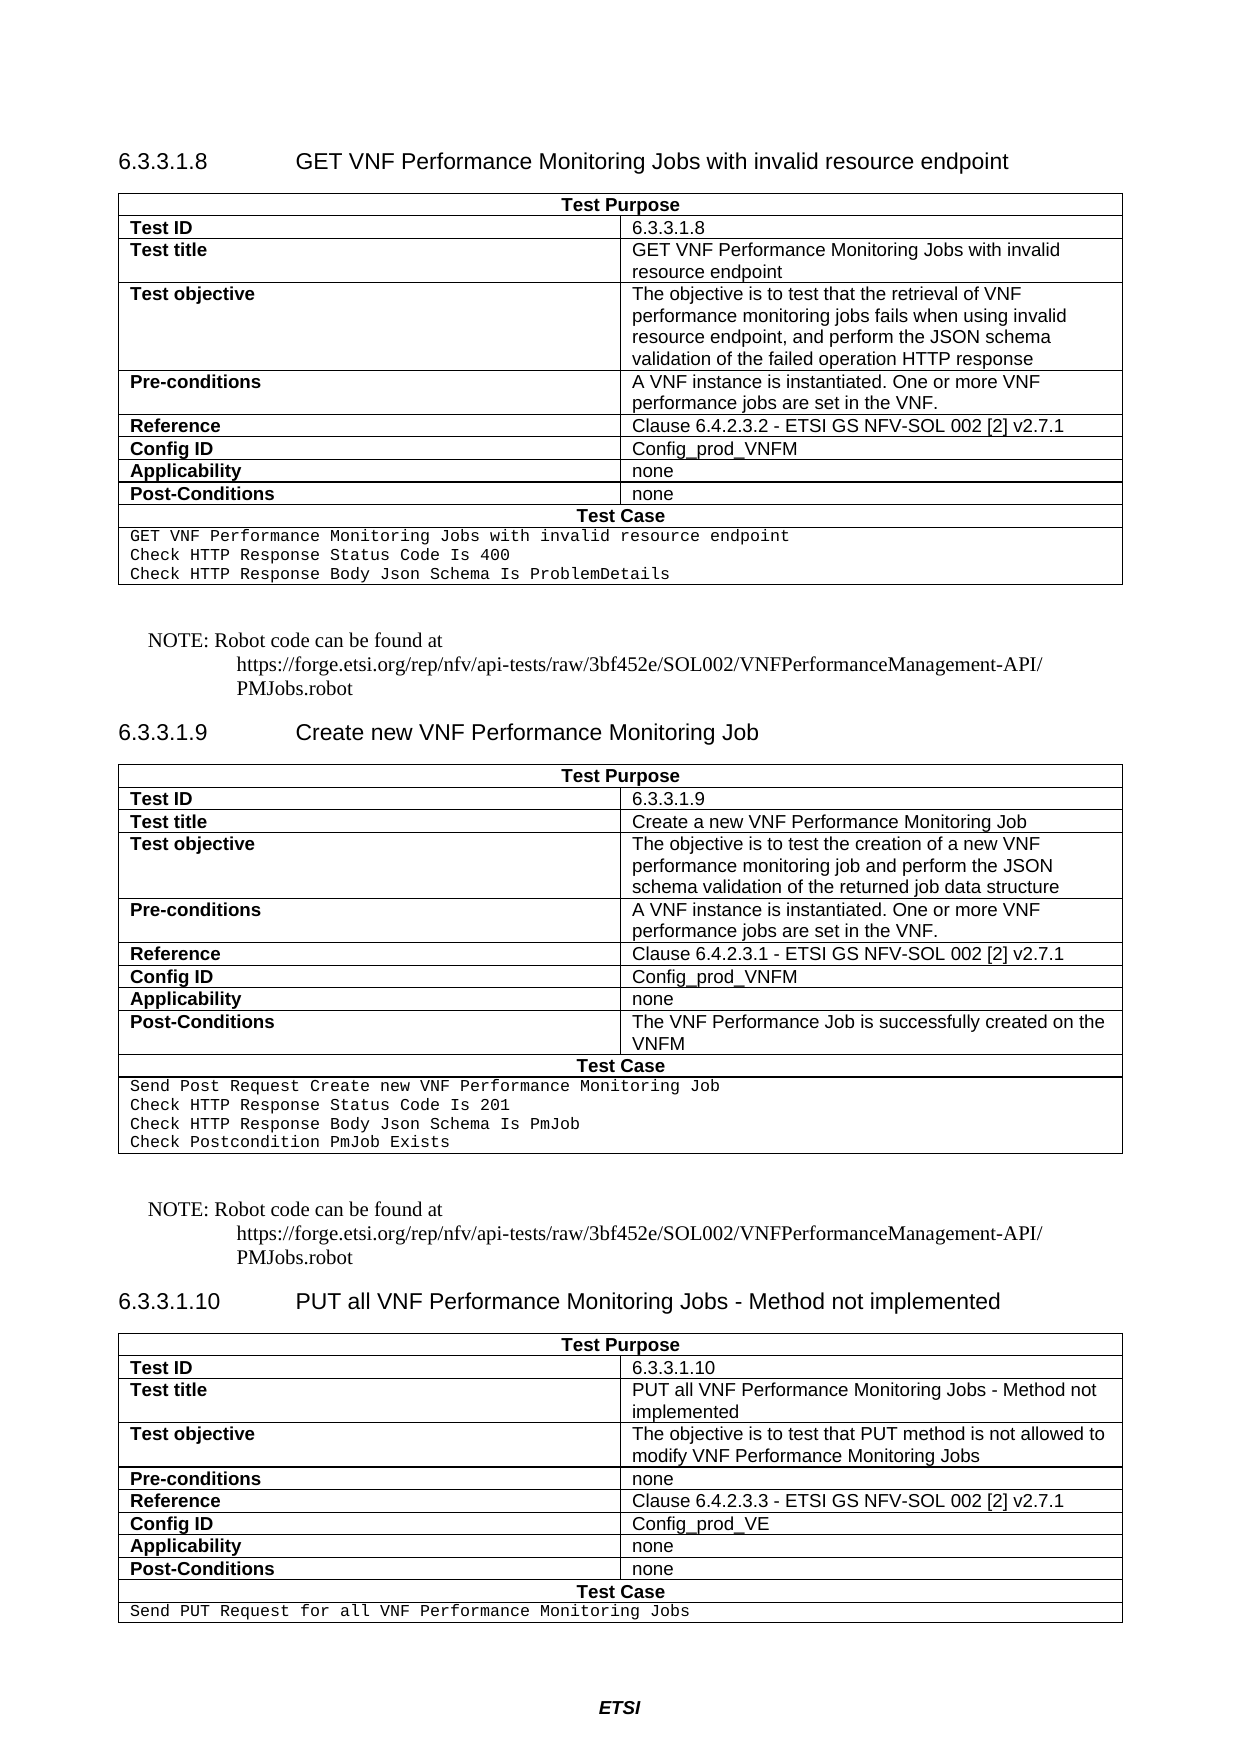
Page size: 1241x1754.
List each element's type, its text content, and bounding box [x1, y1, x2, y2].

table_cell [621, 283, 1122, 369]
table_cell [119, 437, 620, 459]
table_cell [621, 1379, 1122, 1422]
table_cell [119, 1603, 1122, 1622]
text NOTE: Robot code can be found at https://forge.etsi.org/rep/nfv/api-tests/raw/3bf452e/SOL002/VNFPerformanceManagement-API/PMJobs.robot [148, 628, 1122, 700]
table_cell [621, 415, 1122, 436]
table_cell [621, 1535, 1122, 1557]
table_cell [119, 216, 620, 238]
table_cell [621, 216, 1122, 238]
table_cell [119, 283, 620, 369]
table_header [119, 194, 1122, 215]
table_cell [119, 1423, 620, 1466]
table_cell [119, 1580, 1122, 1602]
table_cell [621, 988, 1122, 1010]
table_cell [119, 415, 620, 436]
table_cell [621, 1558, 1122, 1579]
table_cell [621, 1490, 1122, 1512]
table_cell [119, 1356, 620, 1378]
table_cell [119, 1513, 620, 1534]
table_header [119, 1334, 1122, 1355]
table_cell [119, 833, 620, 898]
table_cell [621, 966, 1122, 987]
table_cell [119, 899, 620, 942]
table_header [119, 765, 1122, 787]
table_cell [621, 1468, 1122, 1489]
subtitle 6.3.3.1.10 PUT all VNF Performance Monitoring Jobs - Method not implemented [118, 1288, 1122, 1314]
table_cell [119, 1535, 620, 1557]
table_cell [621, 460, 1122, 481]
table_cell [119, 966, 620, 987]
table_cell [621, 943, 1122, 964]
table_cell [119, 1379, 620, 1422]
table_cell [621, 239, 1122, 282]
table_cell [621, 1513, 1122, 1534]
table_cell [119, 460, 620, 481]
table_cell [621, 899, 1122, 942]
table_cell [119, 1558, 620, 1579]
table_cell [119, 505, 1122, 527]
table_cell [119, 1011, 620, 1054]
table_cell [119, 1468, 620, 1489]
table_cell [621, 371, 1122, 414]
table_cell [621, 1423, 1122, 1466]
subtitle 6.3.3.1.8 GET VNF Performance Monitoring Jobs with invalid resource endpoint [118, 148, 1122, 174]
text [148, 1197, 1122, 1269]
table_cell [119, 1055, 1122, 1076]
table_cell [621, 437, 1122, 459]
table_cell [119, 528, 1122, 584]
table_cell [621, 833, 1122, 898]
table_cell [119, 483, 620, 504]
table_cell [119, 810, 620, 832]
subtitle 6.3.3.1.9 Create new VNF Performance Monitoring Job [118, 719, 1122, 745]
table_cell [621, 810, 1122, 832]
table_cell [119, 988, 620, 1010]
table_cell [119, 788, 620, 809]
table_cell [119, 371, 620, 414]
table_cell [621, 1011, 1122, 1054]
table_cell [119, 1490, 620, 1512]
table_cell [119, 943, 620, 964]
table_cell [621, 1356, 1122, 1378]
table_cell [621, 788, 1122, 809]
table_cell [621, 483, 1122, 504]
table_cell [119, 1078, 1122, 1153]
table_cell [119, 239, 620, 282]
